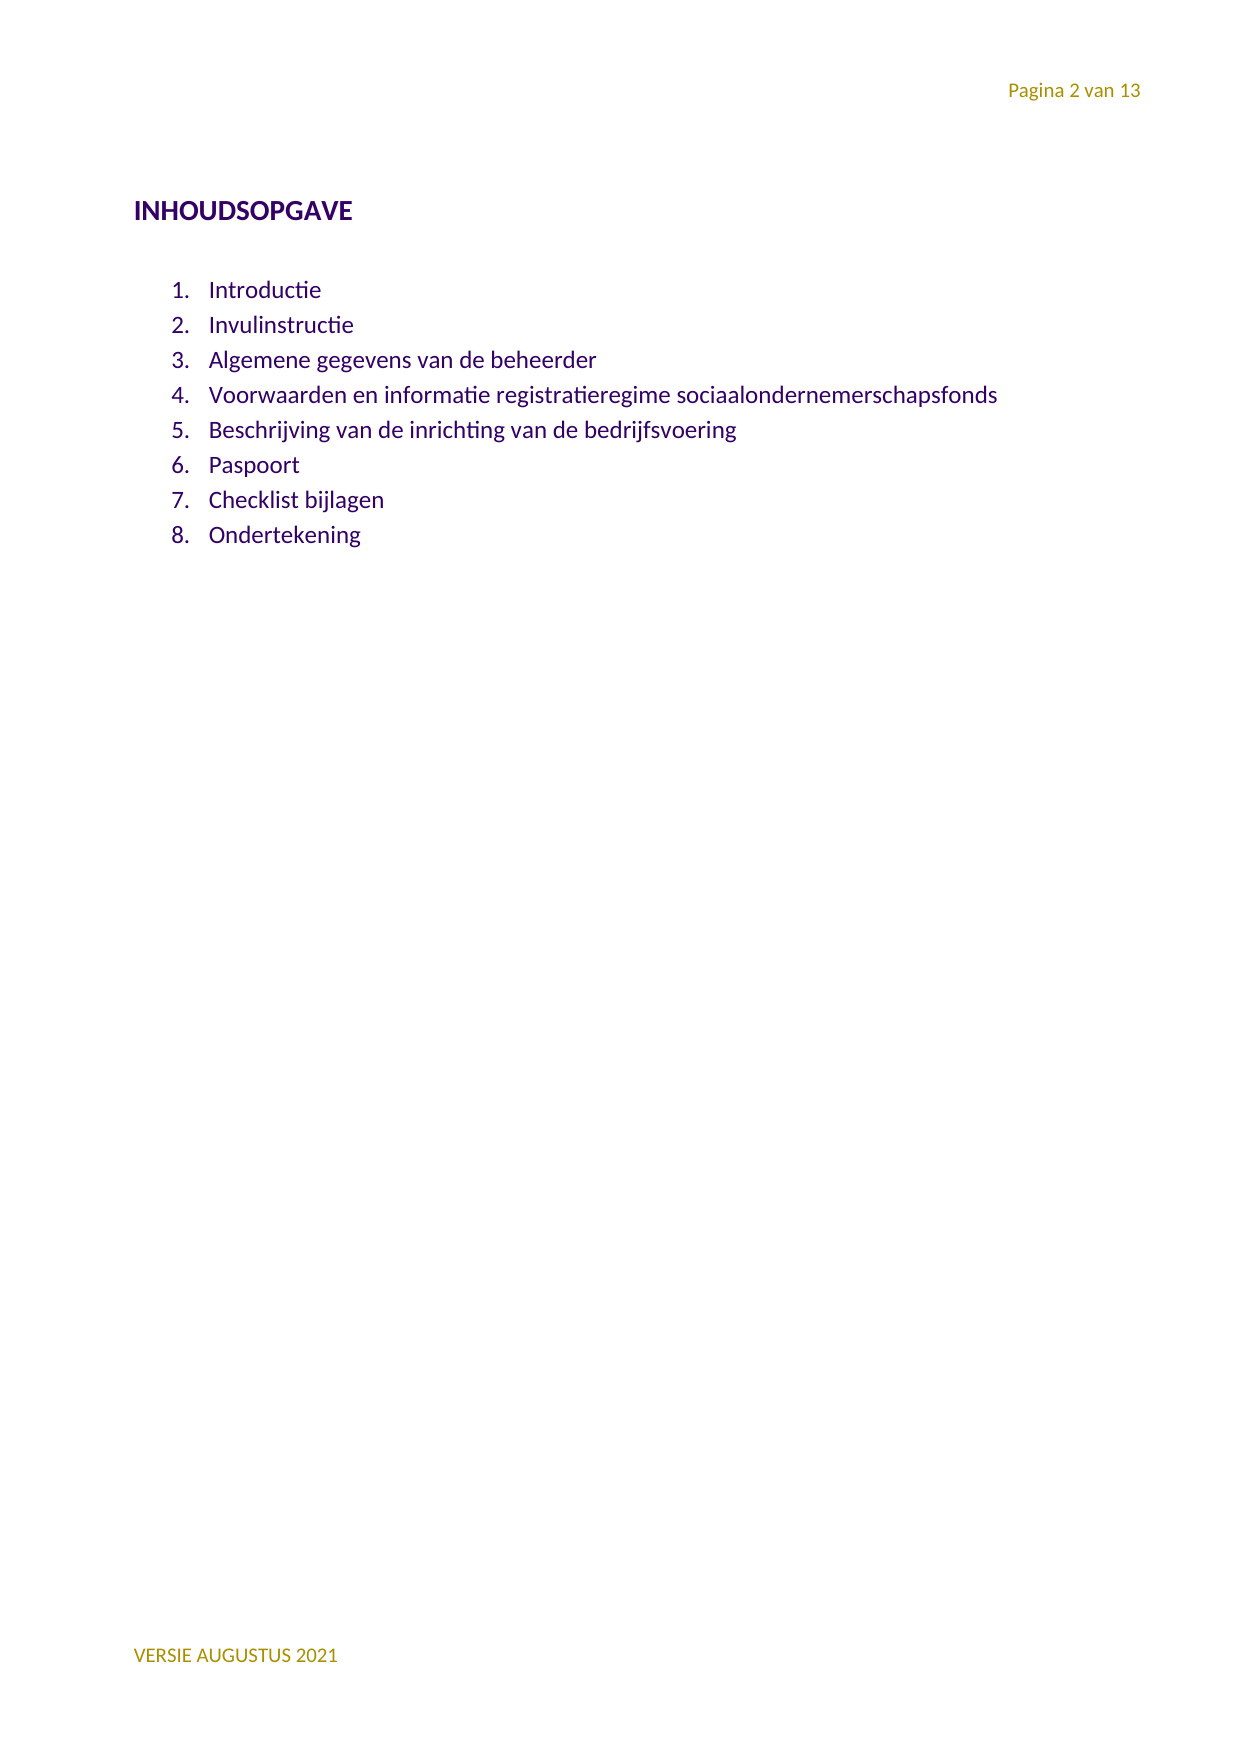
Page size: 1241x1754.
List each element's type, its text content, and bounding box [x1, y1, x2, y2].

list Ondertekening [171, 519, 1140, 549]
list Voorwaarden en informatie registratieregime sociaalondernemerschapsfonds [171, 379, 1140, 409]
list Invulinstructie [171, 309, 1140, 339]
list Checklist bijlagen [171, 484, 1140, 514]
list Paspoort [171, 449, 1140, 479]
list Beschrijving van de inrichting van de bedrijfsvoering [171, 414, 1140, 444]
text INHOUDSOPGAVE [133, 192, 1140, 228]
list Algemene gegevens van de beheerder [171, 344, 1140, 374]
list Introductie [171, 274, 1140, 304]
